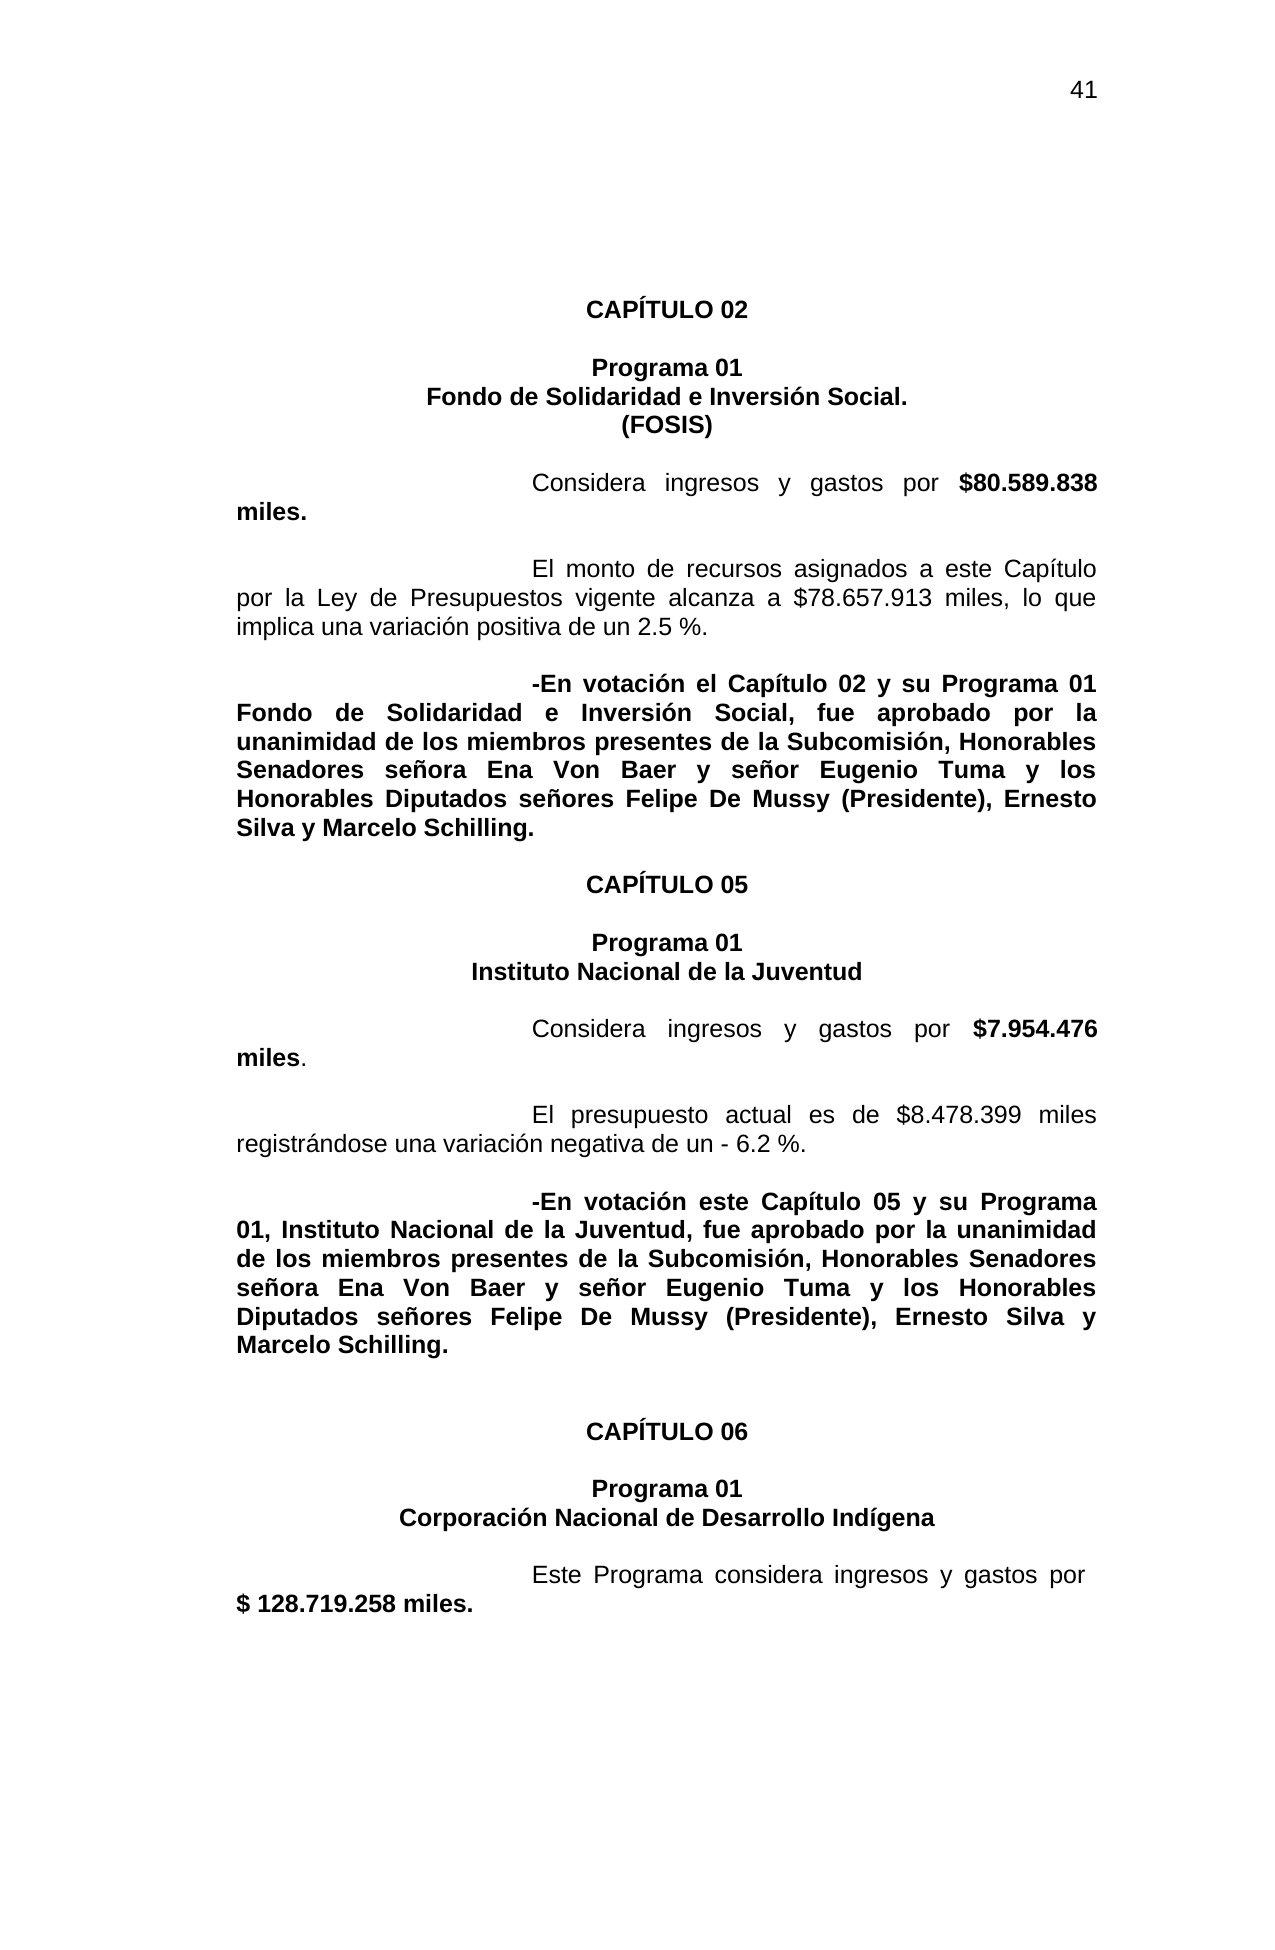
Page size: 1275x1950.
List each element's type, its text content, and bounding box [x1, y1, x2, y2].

text El monto de recursos asignados a este Capítulo por la Ley de Presupuestos vigente alcanza a $78.657.913 miles, lo que implica una variación positiva de un 2.5 %. [236, 554, 1098, 640]
subtitle CAPÍTULO 05 [236, 870, 1098, 899]
text CAPÍTULO 06 [236, 1417, 1098, 1445]
text Instituto Nacional de la Juventud [236, 957, 1098, 985]
text Fondo de Solidaridad e Inversión Social. [236, 382, 1098, 410]
text Este Programa considera ingresos y gastos por $ 128.719.258 miles. [236, 1560, 1098, 1618]
text Programa 01 [236, 1474, 1098, 1503]
text CAPÍTULO 02 [236, 295, 1098, 324]
text El presupuesto actual es de $8.478.399 miles registrándose una variación negativa de un - 6.2 %. [236, 1100, 1098, 1158]
text Considera ingresos y gastos por $80.589.838 miles. [236, 468, 1098, 525]
text -En votación este Capítulo 05 y su Programa 01, Instituto Nacional de la Juventud, fue aprobado por la unanimidad de los miembros presentes de la Subcomisión, Honorables Senadores señora Ena Von Baer y señor Eugenio Tuma y los Honorables Diputados señores Felipe De Mussy (Presidente), Ernesto Silva y Marcelo Schilling. [236, 1187, 1098, 1359]
subtitle Corporación Nacional de Desarrollo Indígena [236, 1503, 1098, 1532]
text (FOSIS) [236, 410, 1098, 439]
text Considera ingresos y gastos por $7.954.476 miles. [236, 1014, 1098, 1072]
text Programa 01 [236, 928, 1098, 957]
text -En votación el Capítulo 02 y su Programa 01 Fondo de Solidaridad e Inversión Social, fue aprobado por la unanimidad de los miembros presentes de la Subcomisión, Honorables Senadores señora Ena Von Baer y señor Eugenio Tuma y los Honorables Diputados señores Felipe De Mussy (Presidente), Ernesto Silva y Marcelo Schilling. [236, 669, 1098, 842]
text Programa 01 [236, 353, 1098, 382]
